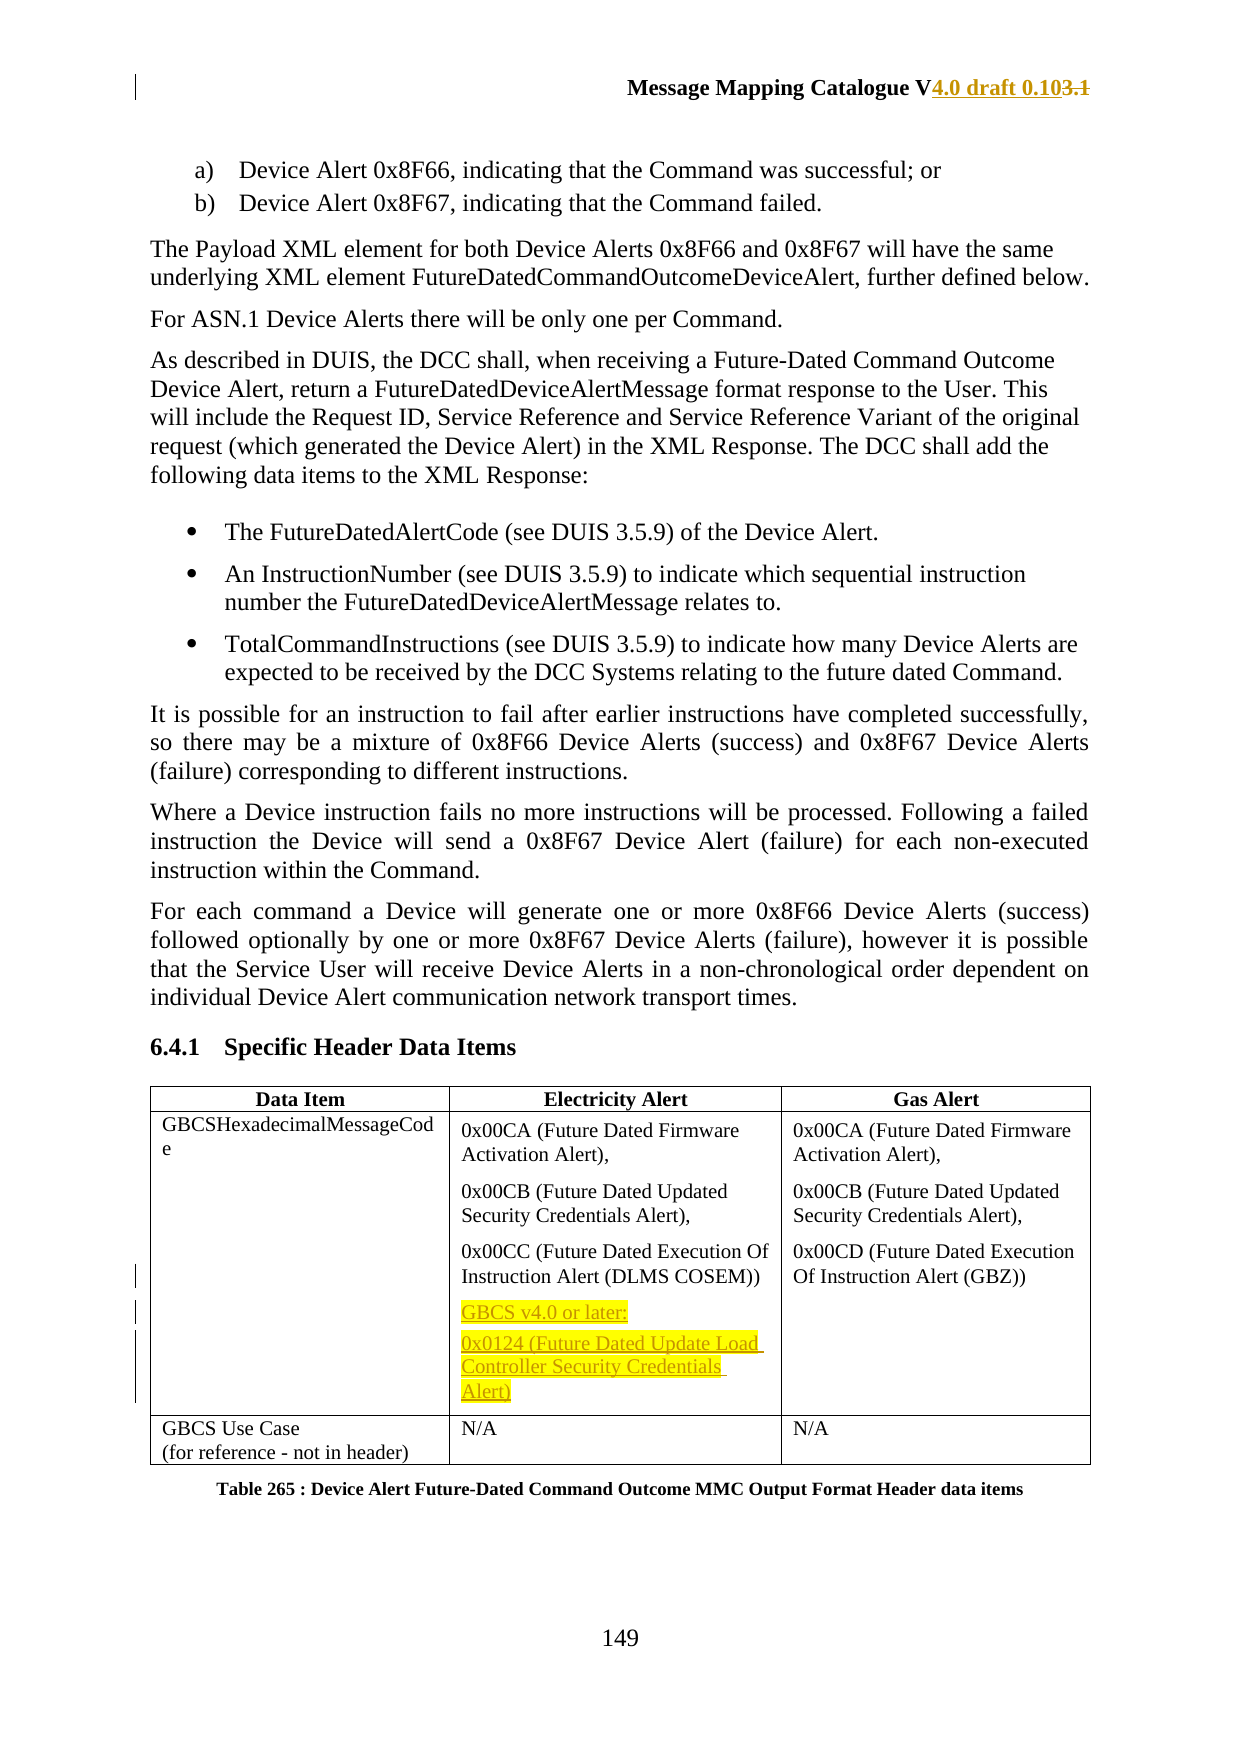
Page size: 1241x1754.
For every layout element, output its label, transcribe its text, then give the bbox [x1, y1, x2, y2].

text As described in DUIS, the DCC shall, when receiving a Future-Dated Command Outcome Device Alert, return a FutureDatedDeviceAlertMessage format response to the User. This will include the Request ID, Service Reference and Service Reference Variant of the original request (which generated the Device Alert) in the XML Response. The DCC shall add the following data items to the XML Response: [150, 345, 1090, 489]
text Where a Device instruction fails no more instructions will be processed. Following a failed instruction the Device will send a 0x8F67 Device Alert (failure) for each non-executed instruction within the Command. [150, 797, 1090, 884]
text The Payload XML element for both Device Alerts 0x8F66 and 0x8F67 will have the same underlying XML element FutureDatedCommandOutcomeDeviceAlert, further defined below. [150, 234, 1090, 291]
list Device Alert 0x8F67, indicating that the Command failed. [194, 188, 1090, 217]
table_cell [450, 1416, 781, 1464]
list The FutureDatedAlertCode (see DUIS 3.5.9) of the Device Alert. [187, 517, 1090, 546]
text For each command a Device will generate one or more 0x8F66 Device Alerts (success) followed optionally by one or more 0x8F67 Device Alerts (failure), however it is possible that the Service User will receive Device Alerts in a non-chronological order dependent on individual Device Alert communication network transport times. [150, 896, 1090, 1011]
subtitle Specific Header Data Items [150, 1032, 1090, 1061]
text It is possible for an instruction to fail after earlier instructions have completed successfully, so there may be a mixture of 0x8F66 Device Alerts (success) and 0x8F67 Device Alerts (failure) corresponding to different instructions. [150, 699, 1090, 785]
list Device Alert 0x8F66, indicating that the Command was successful; or [194, 155, 1090, 184]
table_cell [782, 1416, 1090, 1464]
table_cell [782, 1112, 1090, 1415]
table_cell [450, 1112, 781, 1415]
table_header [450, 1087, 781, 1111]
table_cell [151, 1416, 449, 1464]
list TotalCommandInstructions (see DUIS 3.5.9) to indicate how many Device Alerts are expected to be received by the DCC Systems relating to the future dated Command. [187, 629, 1090, 686]
list An InstructionNumber (see DUIS 3.5.9) to indicate which sequential instruction number the FutureDatedDeviceAlertMessage relates to. [187, 559, 1090, 616]
text For ASN.1 Device Alerts there will be only one per Command. [150, 304, 1090, 332]
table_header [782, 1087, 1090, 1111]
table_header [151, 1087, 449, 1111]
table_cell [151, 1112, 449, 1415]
